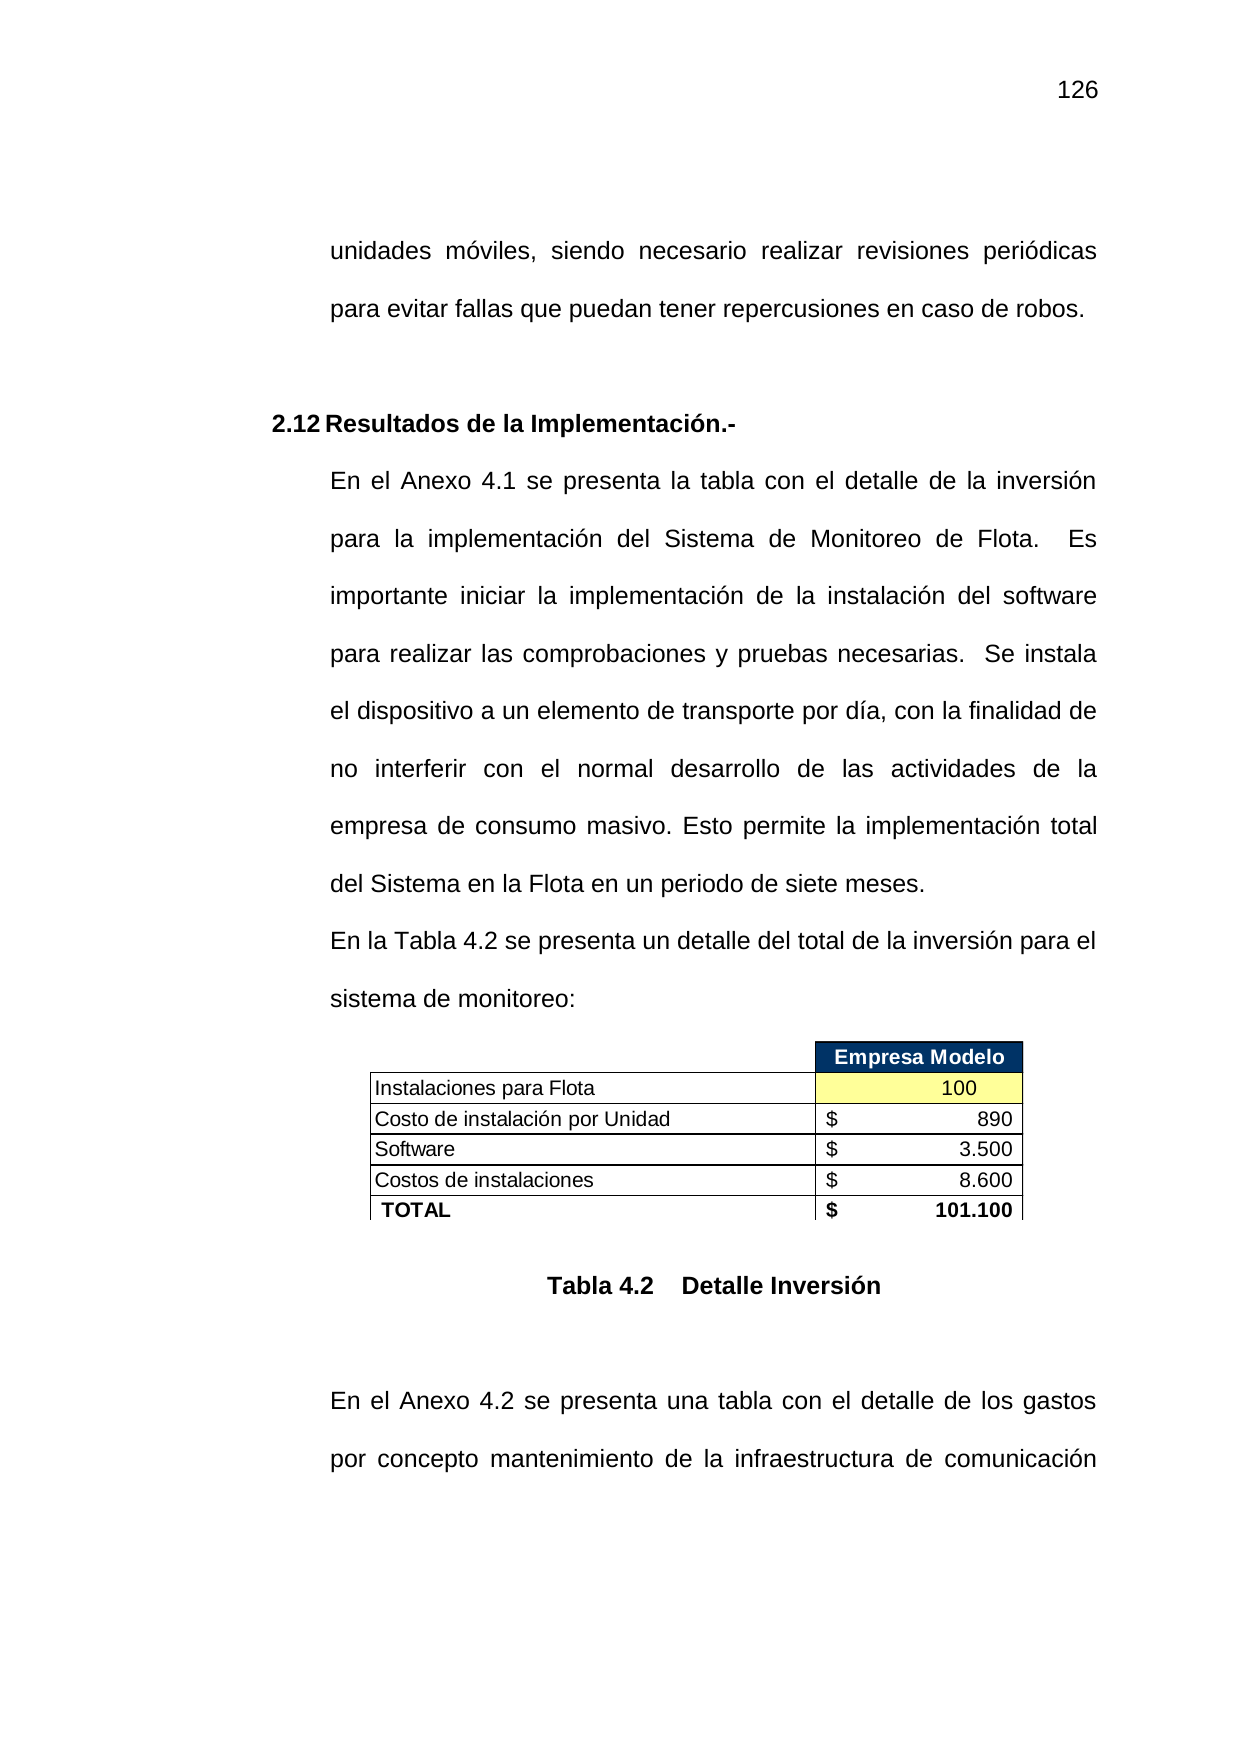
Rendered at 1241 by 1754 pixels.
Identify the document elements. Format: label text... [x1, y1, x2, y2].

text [330, 236, 1098, 322]
list Resultados de [272, 409, 1098, 437]
text En 4.2 se presenta un detalle del total de la inversión para el sistema de monitoreo: [330, 926, 1098, 1012]
text En el Anexo 4.1 se presenta la tabla con el detalle de la inversión para la implementación del Sistema de Monitoreo de Flota. Es importante iniciar la implementación de la instalación del software para realizar las comprobaciones y pruebas necesarias. Se instala el dispositivo a un elemento de transporte por día, con la finalidad de no interferir con el normal desarrollo de las actividades de la empresa de consumo masivo. Esto permite la implementación total del Sistema en en un periodo de siete meses. [330, 466, 1098, 897]
text Tabla 4.2 Detalle Inversión [330, 1271, 1098, 1300]
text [330, 1386, 1098, 1472]
